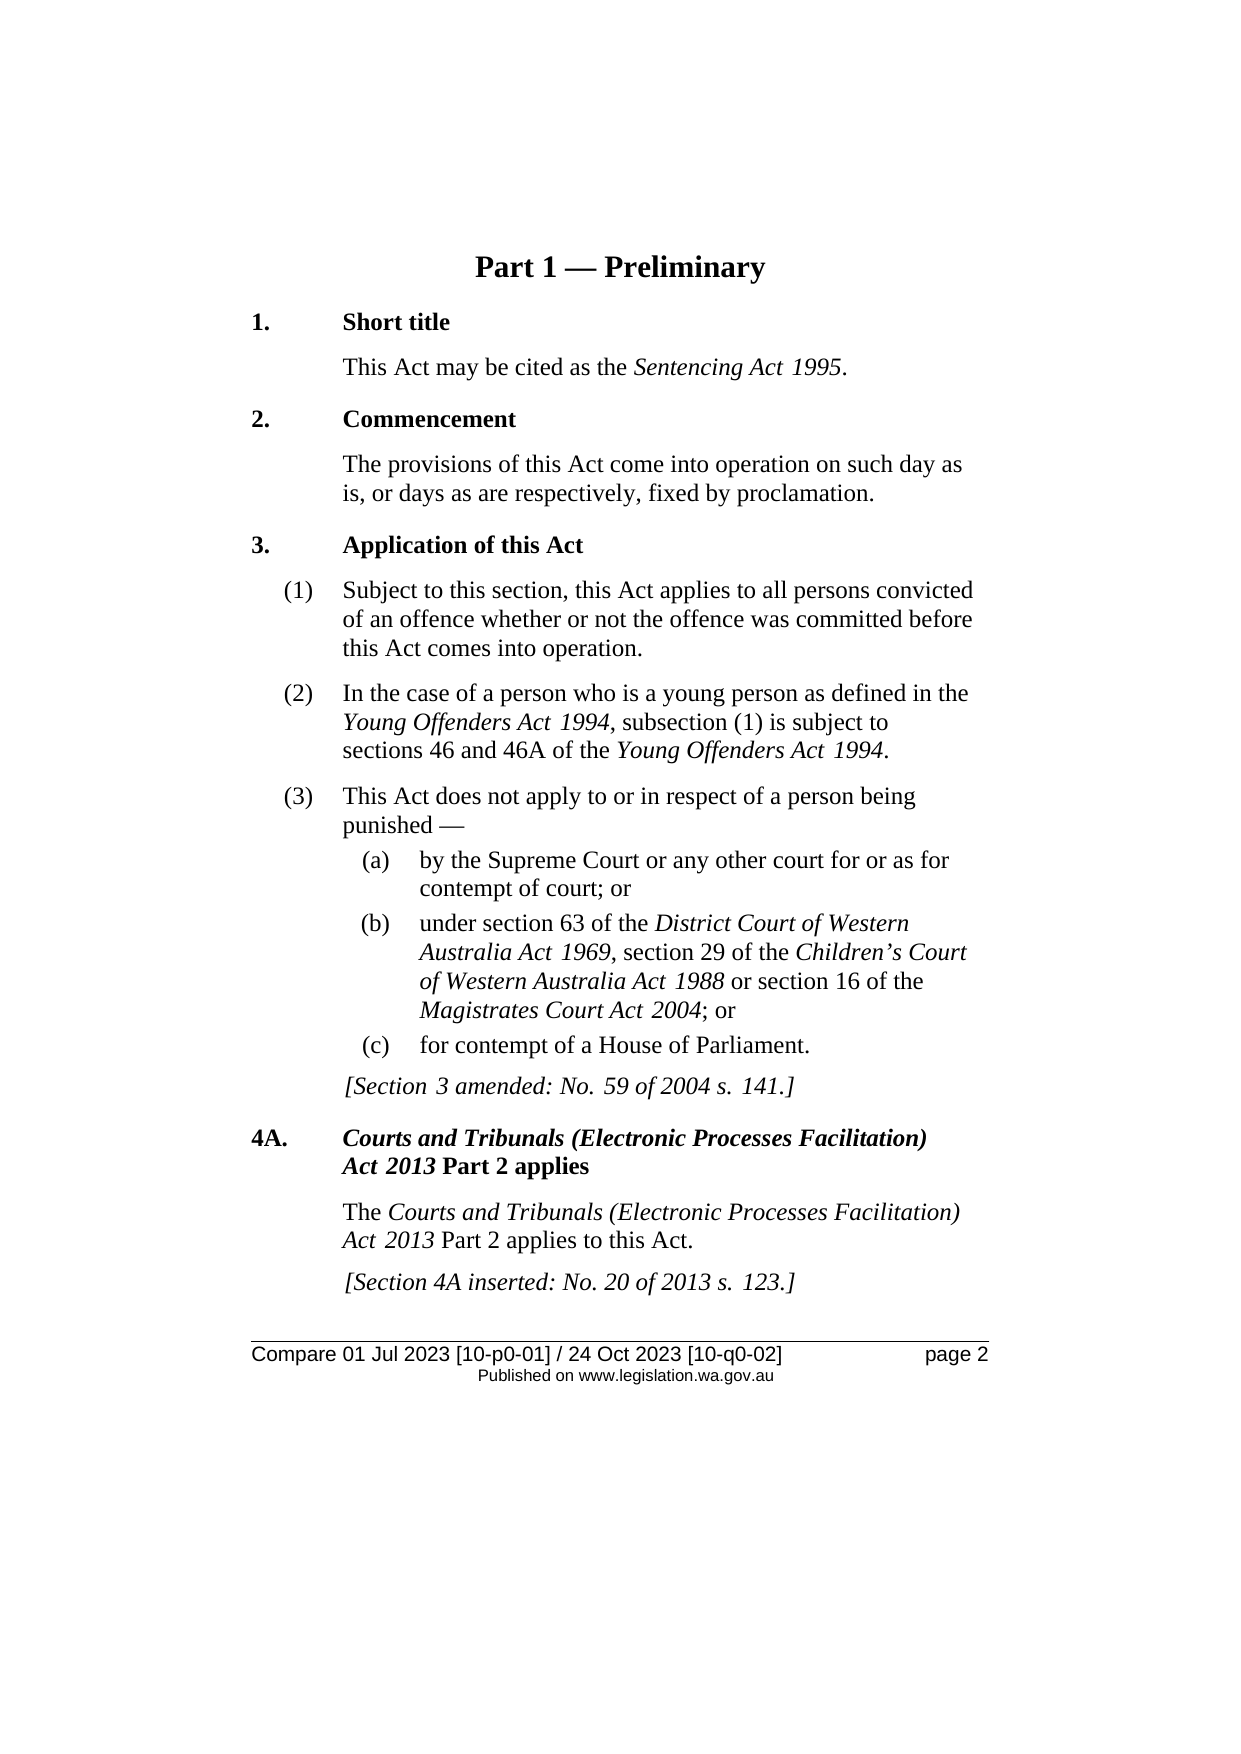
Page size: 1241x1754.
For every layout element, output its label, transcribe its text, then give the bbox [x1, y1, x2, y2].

text [Section 3 amended: No. 59 of 2004 s. 141.] [251, 1071, 989, 1100]
subtitle 2. Commencement [251, 404, 989, 433]
text (2) In the case of a person who is a young person as defined in the Young Offenders Act 1994, subsection (1) is subject to sections 46 and 46A of the Young Offenders Act 1994. [251, 678, 989, 764]
text The Courts and Tribunals (Electronic Processes Facilitation) Act 2013 Part 2 applies to this Act. [251, 1197, 989, 1254]
text (b) under section 63 of the District Court of Western Australia Act 1969, section 29 of the Children’s Court of Western Australia Act 1988 or section 16 of the Magistrates Court Act 2004; or [251, 908, 989, 1023]
text The provisions of this Act come into operation on such day as is, or days as are respectively, fixed by proclamation. [251, 449, 989, 507]
text (a) by the Supreme Court or any other court for or as for contempt of court; or [251, 845, 989, 902]
subtitle Part 1 — Preliminary [251, 248, 989, 284]
subtitle 1. Short title [251, 307, 989, 336]
subtitle 4A. Courts and Tribunals (Electronic Processes Facilitation) Act 2013 Part 2 applies [251, 1123, 989, 1180]
text This Act may be cited as the Sentencing Act 1995. [251, 352, 989, 381]
text (3) This Act does not apply to or in respect of a person being punished — [251, 781, 989, 838]
text [Section 4A inserted: No. 20 of 2013 s. 123.] [251, 1267, 989, 1296]
text (c) for contempt of a House of Parliament. [251, 1030, 989, 1058]
subtitle 3. Application of this Act [251, 530, 989, 558]
text (1) Subject to this section, this Act applies to all persons convicted of an offence whether or not the offence was committed before this Act comes into operation. [251, 575, 989, 661]
